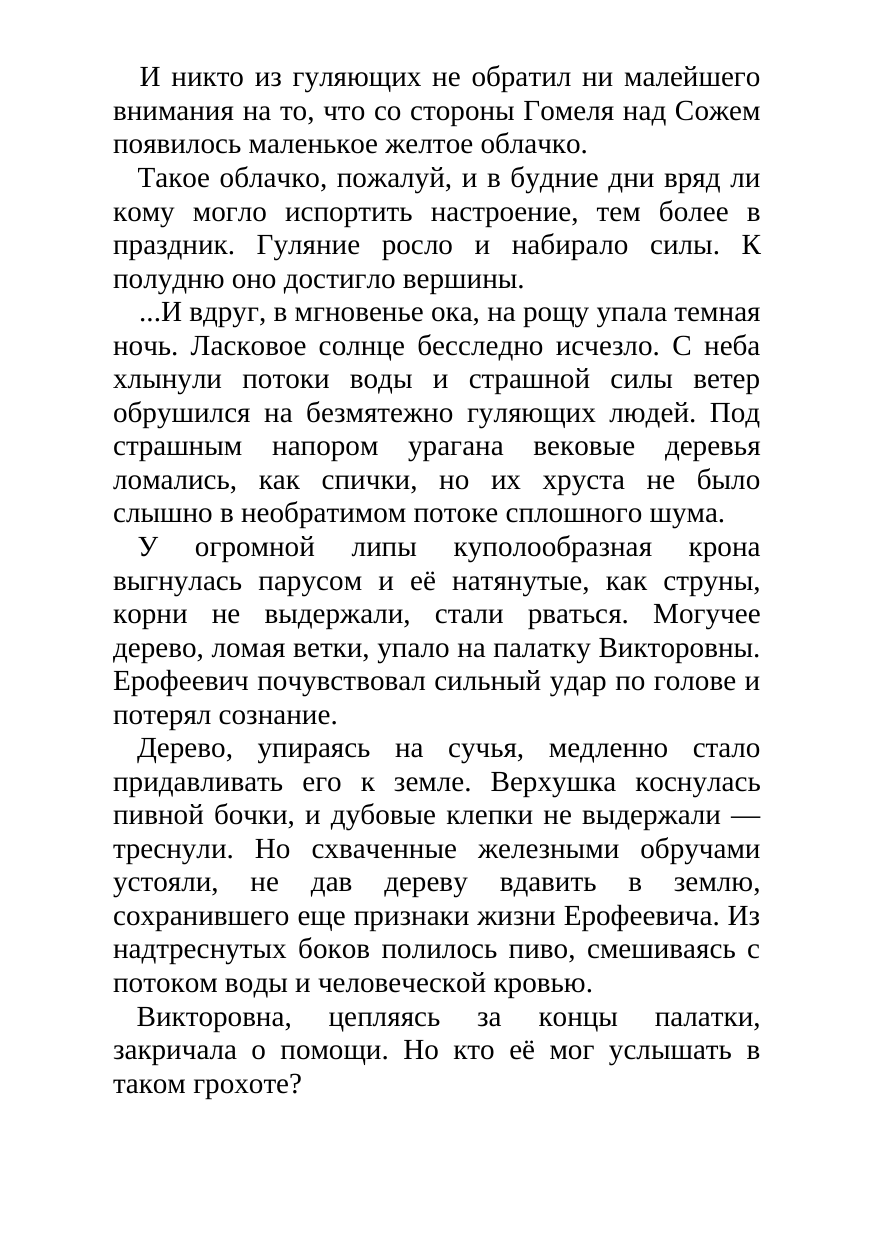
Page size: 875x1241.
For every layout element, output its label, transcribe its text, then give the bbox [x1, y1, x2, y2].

text Такое облачко, пожалуй, и в будние дни вряд ли кому могло испортить настроение, тем более в праздник. Гуляние росло и набирало силы. К полудню оно достигло вершины. [113, 160, 761, 294]
text И никто из гуляющих не обратил ни малейшего внимания на то, что со стороны Гомеля над Сожем появилось маленькое желтое облачко. [113, 59, 761, 160]
text Дерево, упираясь на сучья, медленно стало придавливать его к земле. Верхушка коснулась пивной бочки, и дубовые клепки не выдержали — треснули. Но схваченные железными обручами устояли, не дав дереву вдавить в землю, сохранившего еще признаки жизни Ерофеевича. Из надтреснутых боков полилось пиво, смешиваясь с потоком воды и человеческой кровью. [113, 730, 761, 999]
text У огромной липы куполообразная крона выгнулась парусом и её натянутые, как струны, корни не выдержали, стали рваться. Могучее дерево, ломая ветки, упало на палатку Викторовны. Ерофеевич почувствовал сильный удар по голове и потерял сознание. [113, 529, 761, 730]
text Викторовна, цепляясь за концы палатки, закричала о помощи. Но кто её мог услышать в таком грохоте? [113, 999, 761, 1099]
text ...И вдруг, в мгновенье ока, на рощу упала темная ночь. Ласковое солнце бесследно исчезло. С неба хлынули потоки воды и страшной силы ветер обрушился на безмятежно гуляющих людей. Под страшным напором урагана вековые деревья ломались, как спички, но их хруста не было слышно в необратимом потоке сплошного шума. [113, 294, 761, 529]
